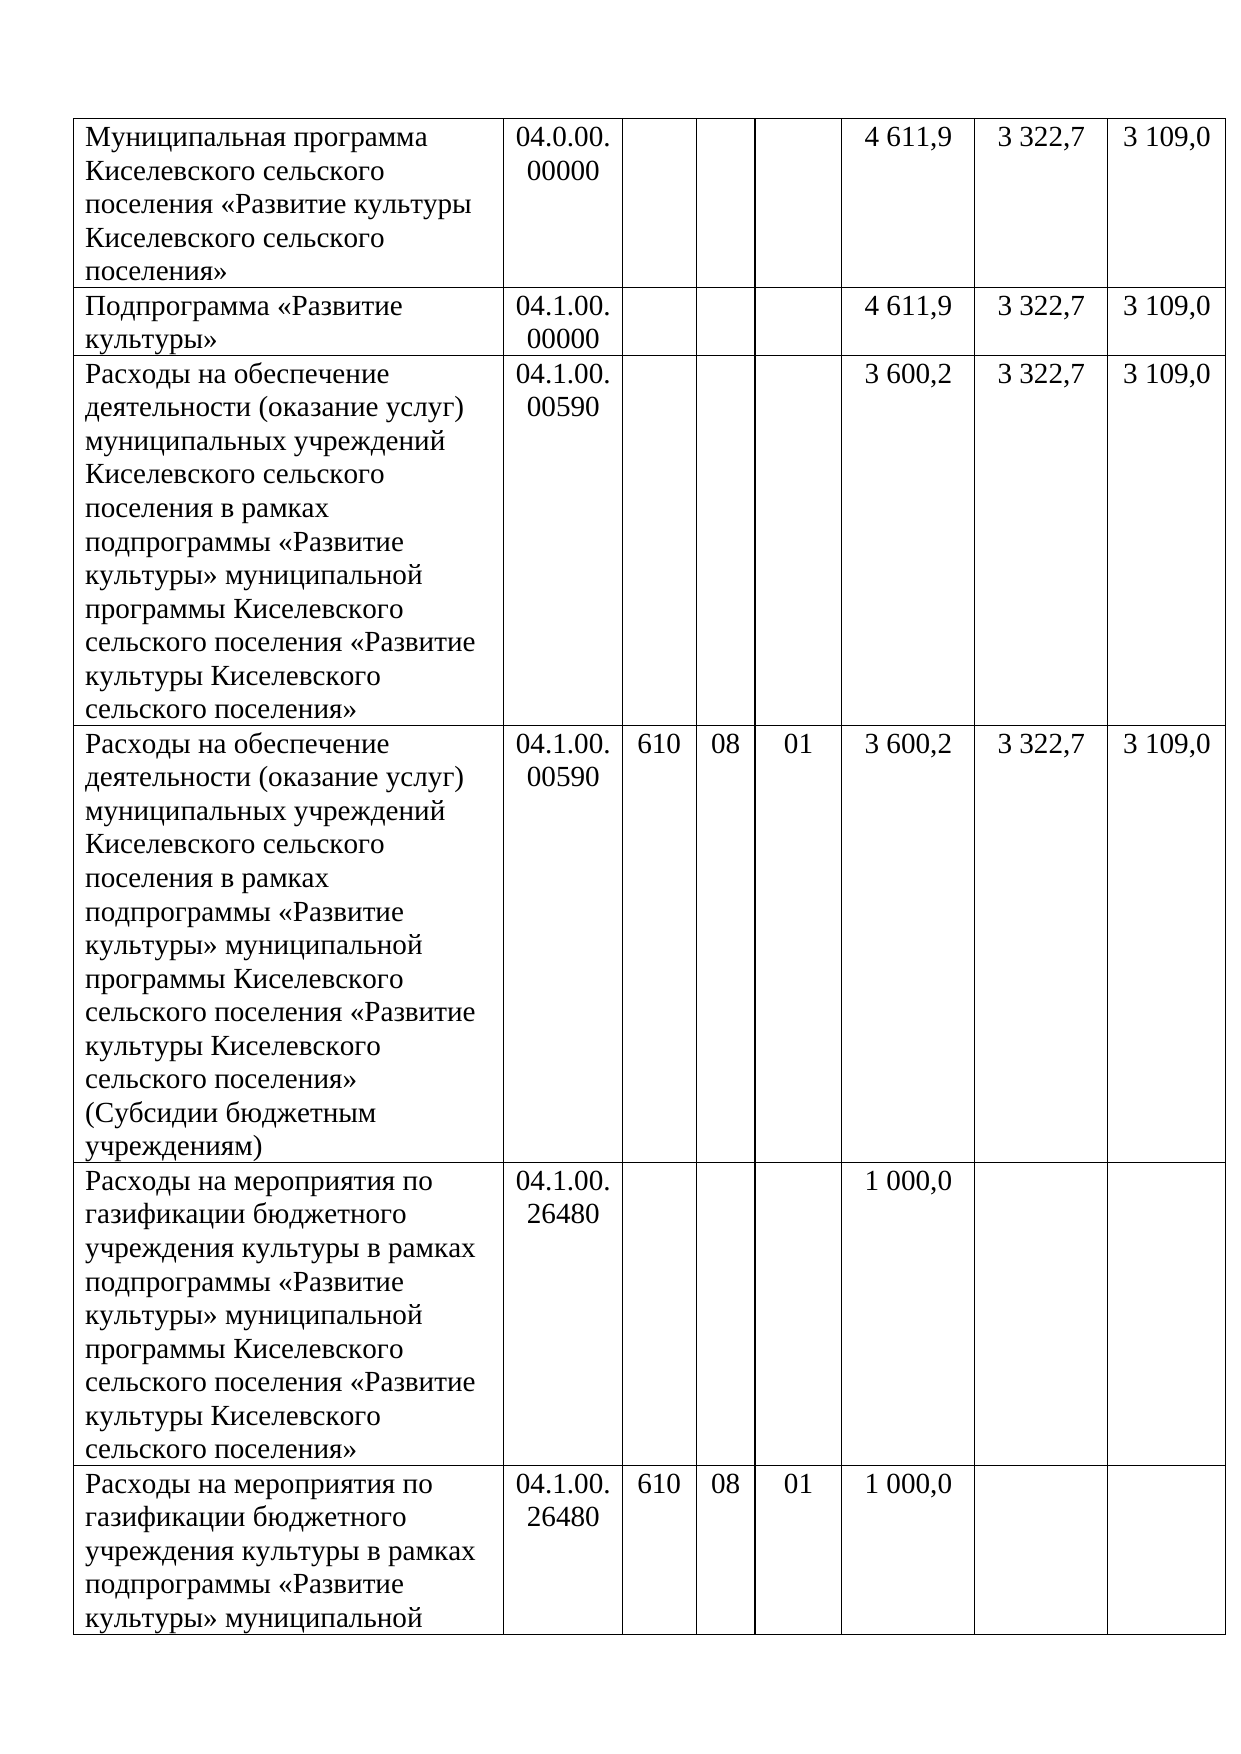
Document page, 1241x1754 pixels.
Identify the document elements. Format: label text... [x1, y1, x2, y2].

table_cell [623, 1163, 696, 1465]
table_cell [623, 288, 696, 355]
table_cell 3 322,7 [975, 119, 1107, 287]
table_cell 01 [756, 1466, 841, 1634]
table_cell Расходы на мероприятия по газификации бюджетного учреждения культуры в рамках подпрограммы «Развитие культуры» муниципальной программы Киселевского сельского поселения «Развитие культуры Киселевского сельского поселения» [74, 1163, 503, 1465]
table_cell 3 109,0 [1108, 726, 1225, 1162]
table_cell Расходы на обеспечение деятельности (оказание услуг) муниципальных учреждений Киселевского сельского поселения в рамках подпрограммы «Развитие культуры» муниципальной программы Киселевского сельского поселения «Развитие культуры Киселевского сельского поселения» [74, 356, 503, 725]
table_cell [756, 356, 841, 725]
table_cell [697, 356, 754, 725]
table_cell 4 611,9 [842, 288, 974, 355]
table_cell 3 109,0 [1108, 288, 1225, 355]
table_cell 04.1.00.00000 [504, 288, 622, 355]
table_cell 04.1.00.00590 [504, 356, 622, 725]
table_cell [697, 1163, 754, 1465]
table_cell 610 [623, 1466, 696, 1634]
table_cell 04.1.00.00590 [504, 726, 622, 1162]
table_cell Муниципальная программа Киселевского сельского поселения «Развитие культуры Киселевского сельского поселения» [74, 119, 503, 287]
table_cell [975, 1466, 1107, 1634]
table_cell 4 611,9 [842, 119, 974, 287]
table_cell 04.1.00.26480 [504, 1466, 622, 1634]
table_cell [697, 119, 754, 287]
table_cell 3 109,0 [1108, 119, 1225, 287]
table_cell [74, 1466, 503, 1634]
table_cell [756, 1163, 841, 1465]
table_cell 08 [697, 726, 754, 1162]
table_cell 3 322,7 [975, 356, 1107, 725]
table_cell [1108, 1163, 1225, 1465]
table_cell 1 000,0 [842, 1163, 974, 1465]
table_cell [756, 119, 841, 287]
table_cell 3 322,7 [975, 288, 1107, 355]
table_cell Расходы на обеспечение деятельности (оказание услуг) муниципальных учреждений Киселевского сельского поселения в рамках подпрограммы «Развитие культуры» муниципальной программы Киселевского сельского поселения «Развитие культуры Киселевского сельского поселения» (Субсидии бюджетным учреждениям) [74, 726, 503, 1162]
table_cell 3 600,2 [842, 726, 974, 1162]
table_cell 3 109,0 [1108, 356, 1225, 725]
table_cell 3 322,7 [975, 726, 1107, 1162]
table_cell 01 [756, 726, 841, 1162]
table_cell [623, 119, 696, 287]
table_cell 1 000,0 [842, 1466, 974, 1634]
table_cell [697, 288, 754, 355]
table_cell [1108, 1466, 1225, 1634]
table_cell 610 [623, 726, 696, 1162]
table_cell 3 600,2 [842, 356, 974, 725]
table_cell [975, 1163, 1107, 1465]
table_cell [623, 356, 696, 725]
table_cell 04.1.00.26480 [504, 1163, 622, 1465]
table_cell 04.0.00.00000 [504, 119, 622, 287]
table_cell [756, 288, 841, 355]
table_cell 08 [697, 1466, 754, 1634]
table_cell Подпрограмма «Развитие культуры» [74, 288, 503, 355]
